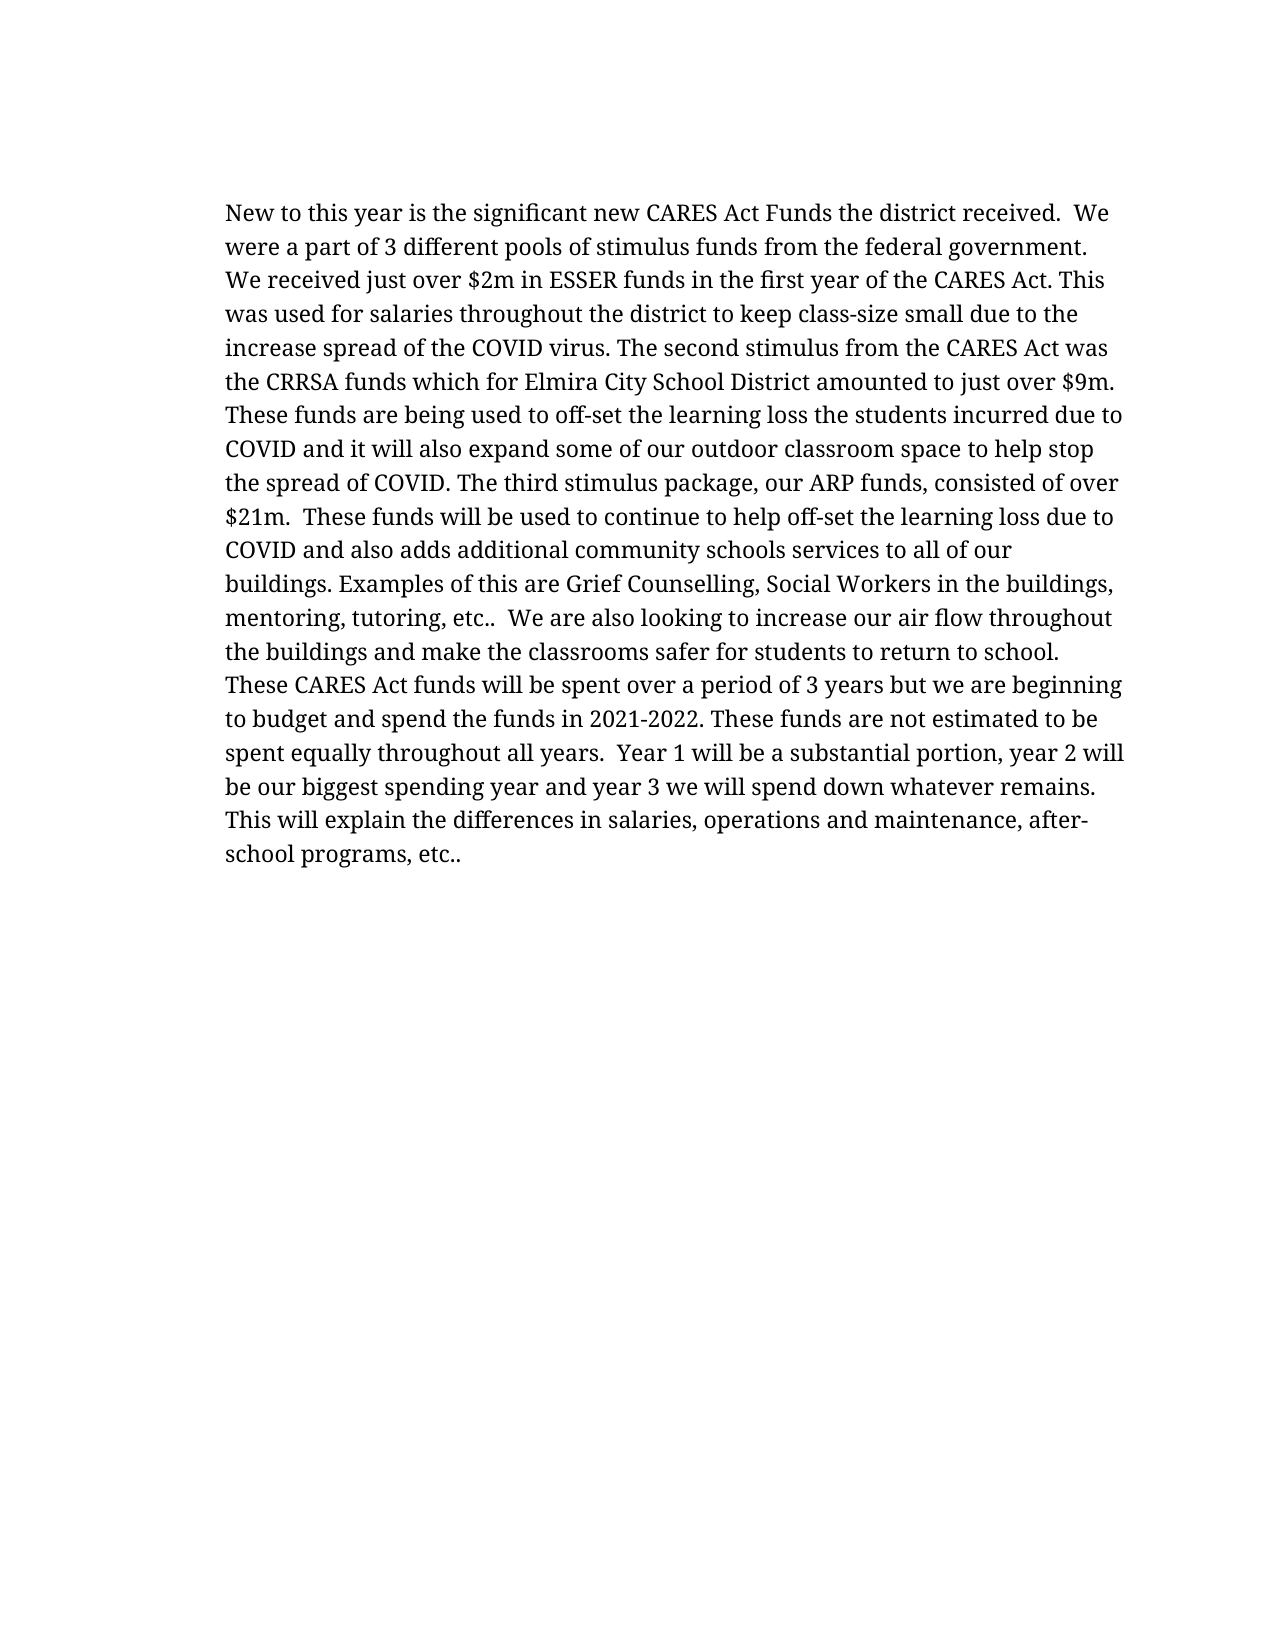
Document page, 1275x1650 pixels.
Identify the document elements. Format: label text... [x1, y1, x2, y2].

text New to this year is the significant new CARES Act Funds the district received. We were a part of 3 different pools of stimulus funds from the federal government. We received just over $2m in ESSER funds in the first year of the CARES Act. This was used for salaries throughout the district to keep class-size small due to the increase spread of the COVID virus. The second stimulus from the CARES Act was the CRRSA funds which for Elmira City School District amounted to just over $9m. These funds are being used to off-set the learning loss the students incurred due to COVID and it will also expand some of our outdoor classroom space to help stop the spread of COVID. The third stimulus package, our ARP funds, consisted of over $21m. These funds will be used to continue to help off-set the learning loss due to COVID and also adds additional community schools services to all of our buildings. Examples of this are Grief Counselling, Social Workers in the buildings, mentoring, tutoring, etc.. We are also looking to increase our air flow throughout the buildings and make the classrooms safer for students to return to school. These CARES Act funds will be spent over a period of 3 years but we are beginning to budget and spend the funds in 2021-2022. These funds are not estimated to be spent equally throughout all years. Year 1 will be a substantial portion, year 2 will be our biggest spending year and year 3 we will spend down whatever remains. This will explain the differences in salaries, operations and maintenance, after-school programs, etc.. [225, 197, 1125, 869]
